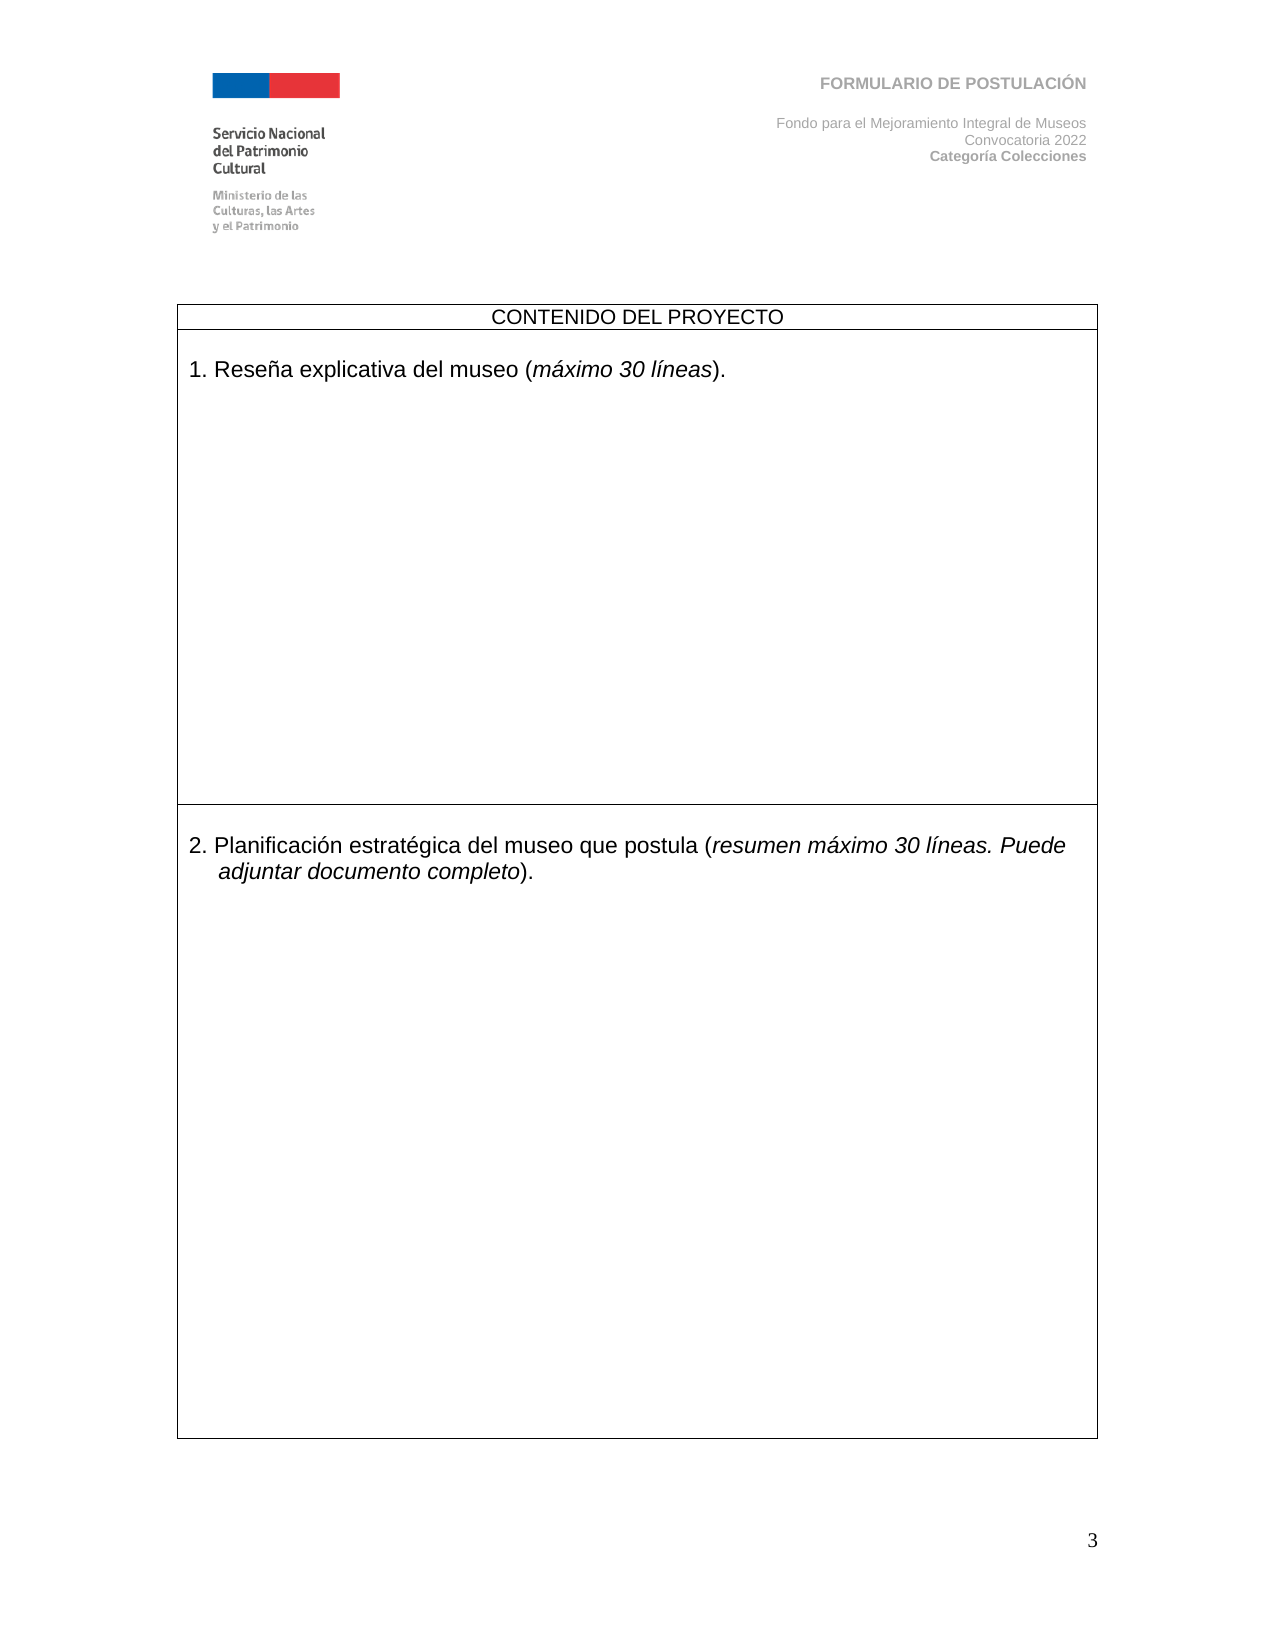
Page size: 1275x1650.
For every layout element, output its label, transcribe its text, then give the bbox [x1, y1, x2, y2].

table_cell 2. Planificación estratégica del museo que postula (resumen máximo 30 líneas. Puede adjuntar documento completo). [178, 805, 1097, 1438]
picture [188, 73, 366, 254]
table_cell 1. Reseña explicativa del museo (máximo 30 líneas). [178, 330, 1097, 804]
table_header CONTENIDO DEL PROYECTO [178, 305, 1097, 329]
